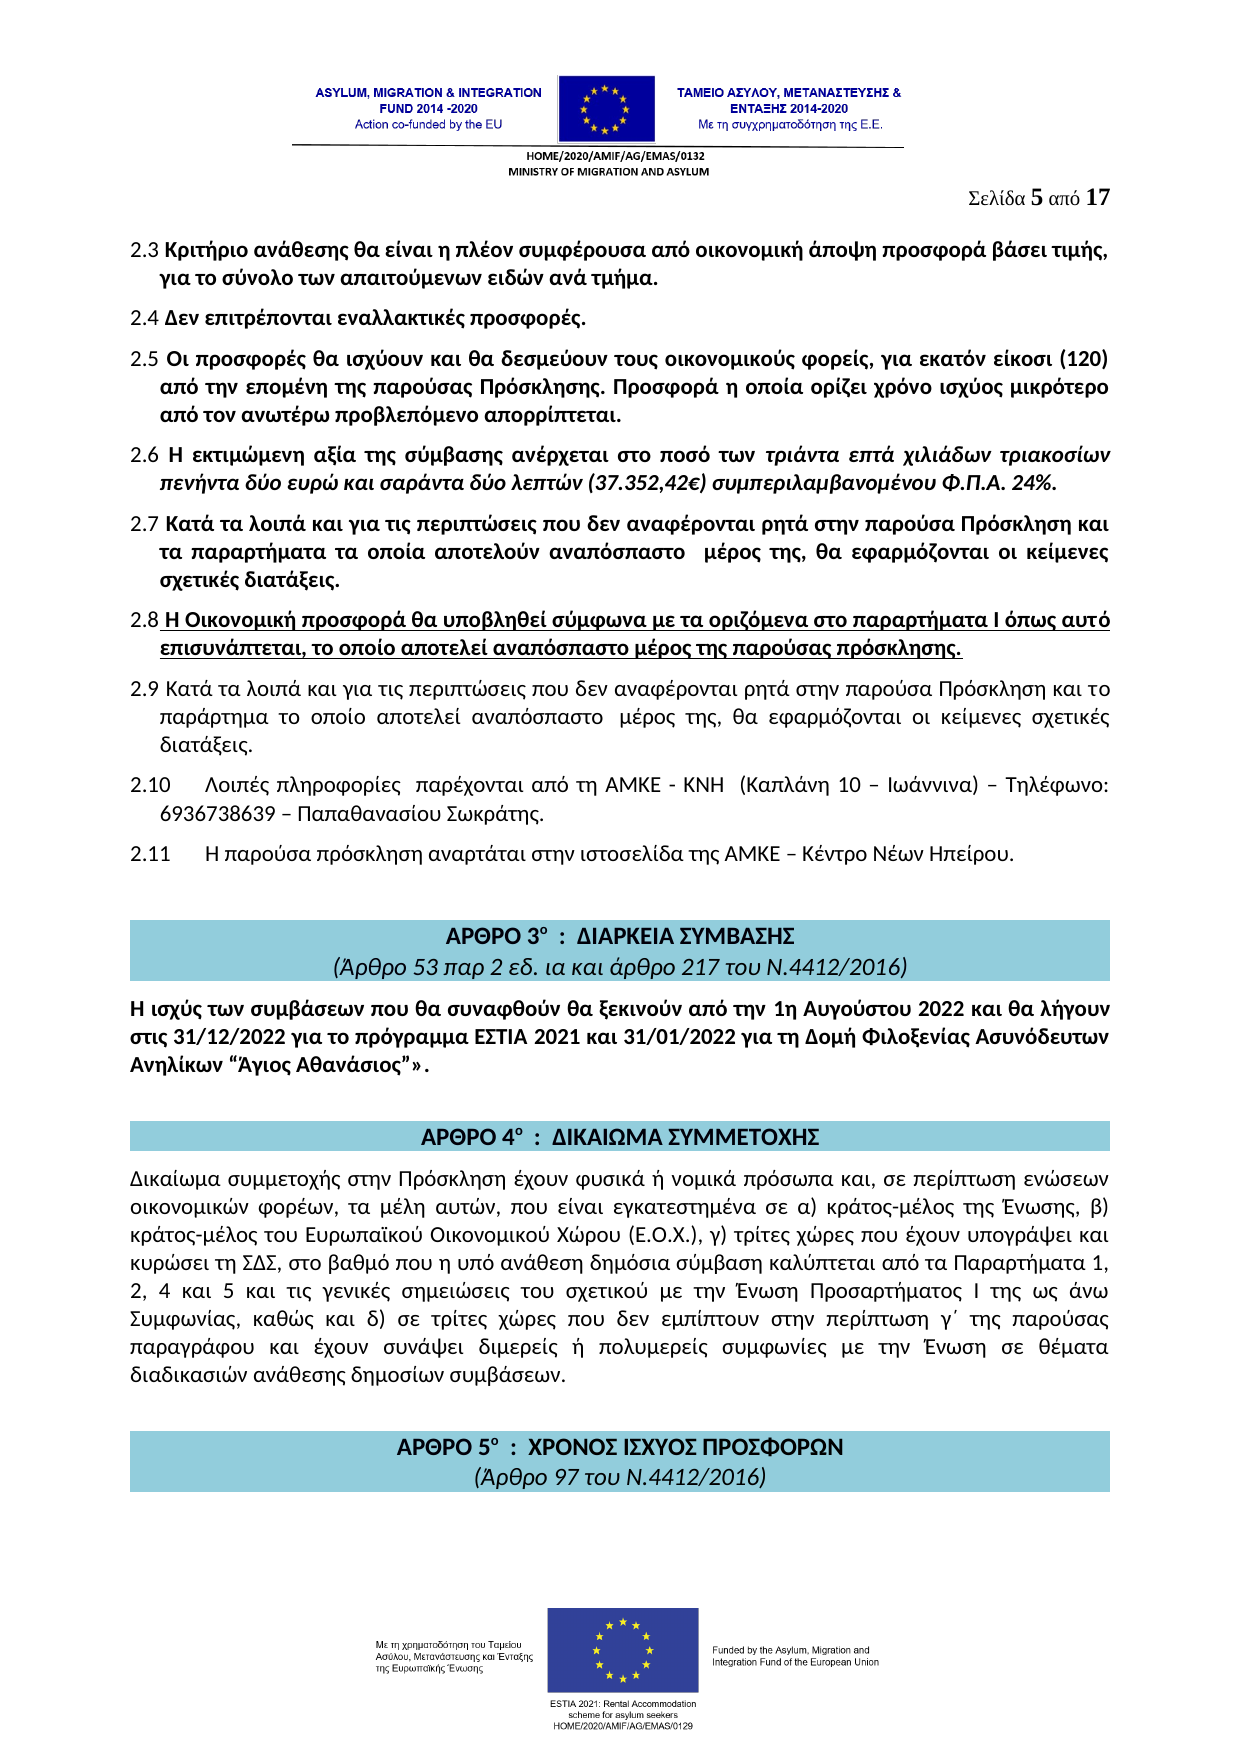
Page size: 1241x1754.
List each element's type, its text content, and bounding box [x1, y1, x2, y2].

text ΑΡΘΡΟ 5ο : ΧΡΟΝΟΣ ΙΣΧΥΟΣ ΠΡΟΣΦΟΡΩΝ [130, 1431, 1110, 1462]
picture [369, 1608, 895, 1737]
list Κατά τα λοιπά και για τις περιπτώσεις που δεν αναφέρονται ρητά στην παρούσα Πρόσκληση και το παράρτημα το οποίο αποτελεί αναπόσπαστο μέρος της, θα εφαρμόζονται οι κείμενες σχετικές διατάξεις. [130, 674, 1110, 758]
list Κριτήριο ανάθεσης θα είναι η πλέον συμφέρουσα από οικονομική άποψη προσφορά βάσει τιμής, για το σύνολο των απαιτούμενων ειδών ανά τμήμα. [130, 235, 1110, 291]
list Η εκτιμώμενη αξία της σύμβασης ανέρχεται στο ποσό των τριάντα επτά χιλιάδων τριακοσίων πενήντα δύο ευρώ και σαράντα δύο λεπτών (37.352,42€) συμπεριλαμβανομένου Φ.Π.Α. 24%. [130, 440, 1110, 496]
list Κατά τα λοιπά και για τις περιπτώσεις που δεν αναφέρονται ρητά στην παρούσα Πρόσκληση και τα παραρτήματα τα οποία αποτελούν αναπόσπαστο μέρος της, θα εφαρμόζονται οι κείμενες σχετικές διατάξεις. [130, 509, 1110, 593]
picture [248, 75, 969, 206]
text ΑΡΘΡΟ 4ο : ΔΙΚΑΙΩΜΑ ΣΥΜΜΕΤΟΧΗΣ [130, 1121, 1110, 1151]
text (Άρθρο 97 του Ν.4412/2016) [130, 1462, 1110, 1492]
text (Άρθρο 53 παρ 2 εδ. ια και άρθρο 217 του Ν.4412/2016) [130, 951, 1110, 981]
list Δεν επιτρέπονται εναλλακτικές προσφορές. [130, 303, 1110, 331]
text ΑΡΘΡΟ 3ο : ΔΙΑΡΚΕΙΑ ΣΥΜΒΑΣΗΣ [130, 920, 1110, 951]
list Λοιπές πληροφορίες παρέχονται από τη ΑΜΚΕ - ΚΝΗ (Καπλάνη 10 – Ιωάννινα) – Τηλέφωνο: 6936738639 – Παπαθανασίου Σωκράτης. [130, 771, 1110, 827]
list Οι προσφορές θα ισχύουν και θα δεσμεύουν τους οικονομικούς φορείς, για εκατόν είκοσι (120) από την επομένη της παρούσας Πρόσκλησης. Προσφορά η οποία ορίζει χρόνο ισχύος μικρότερο από τον ανωτέρω προβλεπόμενο απορρίπτεται. [130, 344, 1110, 428]
text Η ισχύς των συμβάσεων που θα συναφθούν θα ξεκινούν από την 1η Αυγούστου 2022 και θα λήγουν στις 31/12/2022 για το πρόγραμμα ΕΣΤΙΑ 2021 και 31/01/2022 για τη Δομή Φιλοξενίας Ασυνόδευτων Ανηλίκων “Άγιος Αθανάσιος”». [130, 994, 1110, 1078]
text Δικαίωμα συμμετοχής στην Πρόσκληση έχουν φυσικά ή νομικά πρόσωπα και, σε περίπτωση ενώσεων οικονομικών φορέων, τα μέλη αυτών, που είναι εγκατεστημένα σε α) κράτος-μέλος της Ένωσης, β) κράτος-μέλος του Ευρωπαϊκού Οικονομικού Χώρου (Ε.Ο.Χ.), γ) τρίτες χώρες που έχουν υπογράψει και κυρώσει τη ΣΔΣ, στο βαθμό που η υπό ανάθεση δημόσια σύμβαση καλύπτεται από τα Παραρτήματα 1, 2, 4 και 5 και τις γενικές σημειώσεις του σχετικού με την Ένωση Προσαρτήματος I της ως άνω Συμφωνίας, καθώς και δ) σε τρίτες χώρες που δεν εμπίπτουν στην περίπτωση γ΄ της παρούσας παραγράφου και έχουν συνάψει διμερείς ή πολυμερείς συμφωνίες με την Ένωση σε θέματα διαδικασιών ανάθεσης δημοσίων συμβάσεων. [130, 1164, 1110, 1388]
list Η παρούσα πρόσκληση αναρτάται στην ιστοσελίδα της ΑΜΚΕ – Κέντρο Νέων Ηπείρου. [130, 839, 1110, 867]
list Η Οικονομική προσφορά θα υποβληθεί σύμφωνα με τα οριζόμενα στο παραρτήματα Ι όπως αυτό επισυνάπτεται, το οποίο αποτελεί αναπόσπαστο μέρος της παρούσας πρόσκλησης. [130, 606, 1110, 662]
